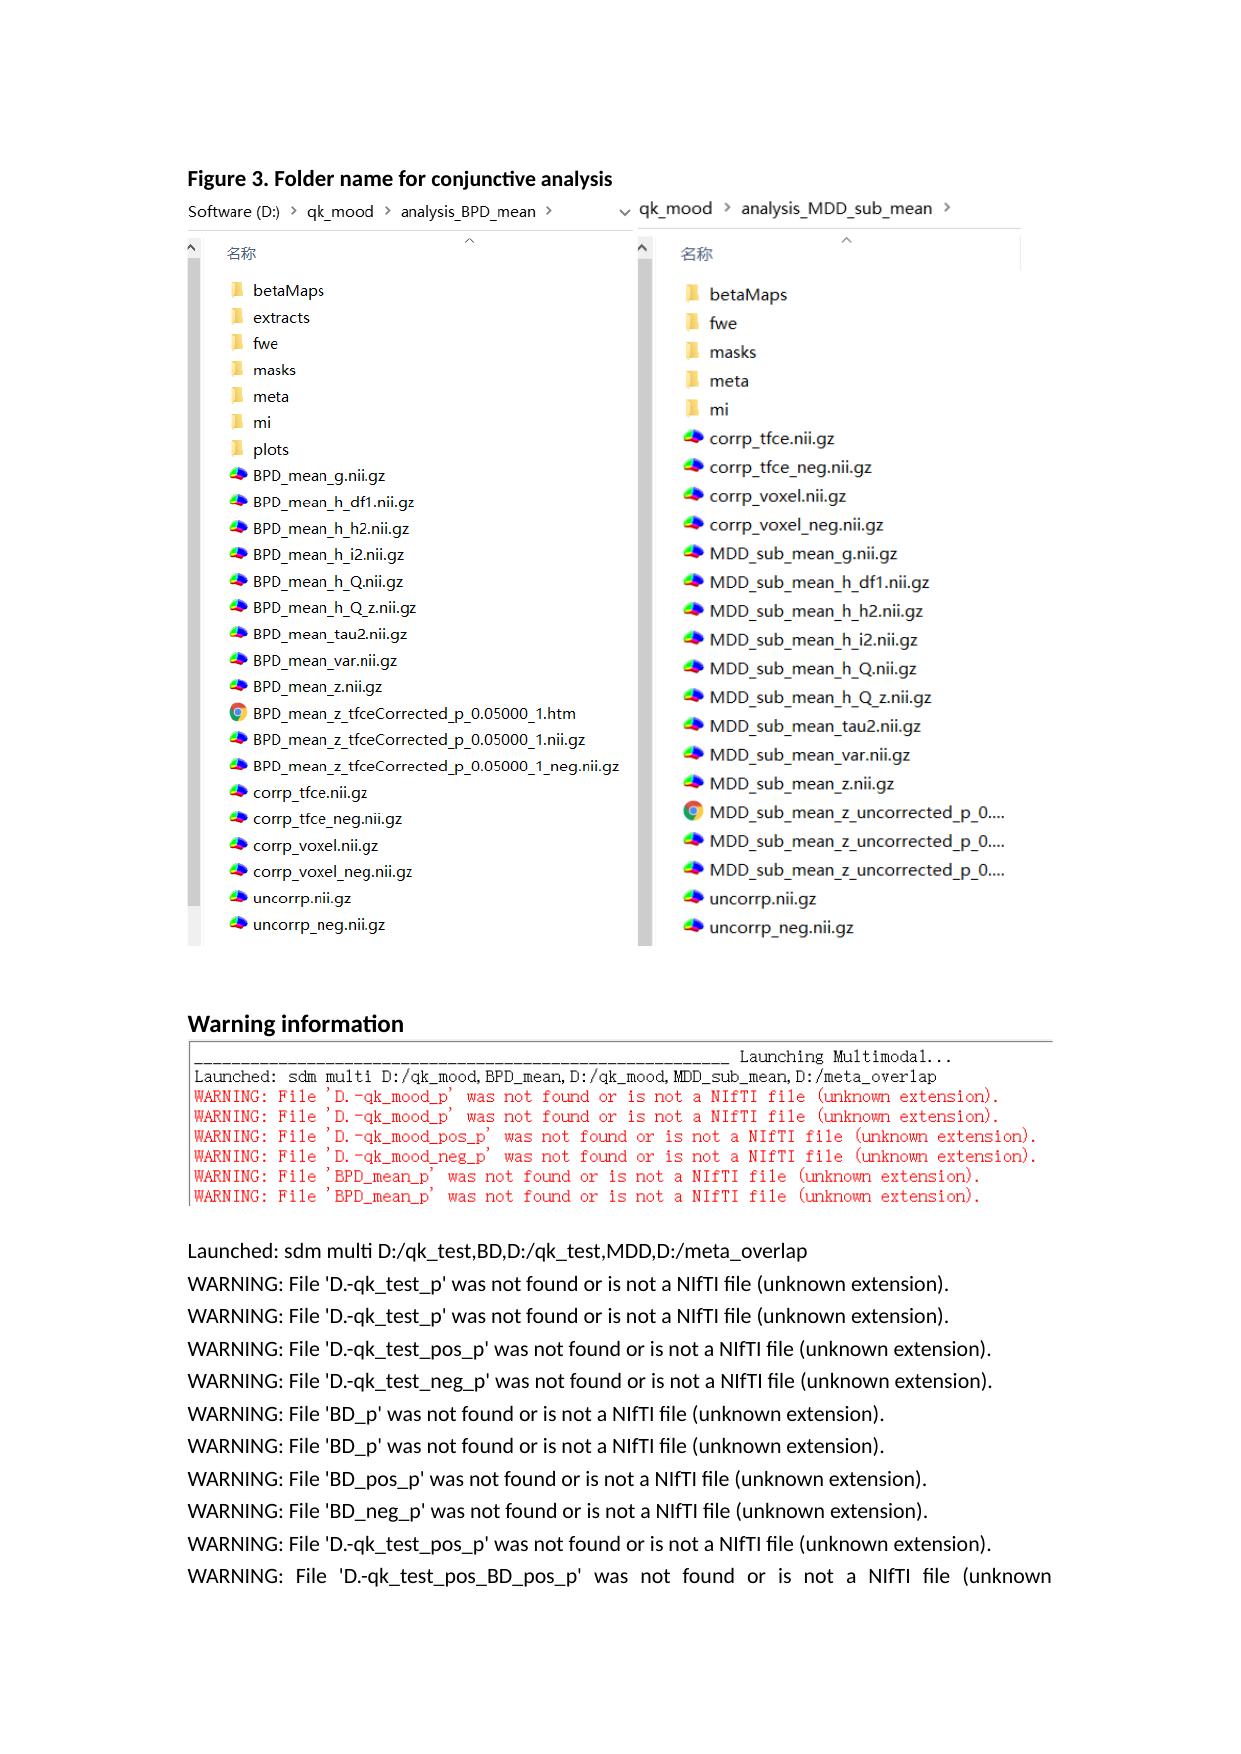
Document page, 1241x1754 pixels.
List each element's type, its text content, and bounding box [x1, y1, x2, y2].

text WARNING: File 'D.-qk_test_neg_p' was not found or is not a NIfTI file (unknown extension). [187, 1364, 1053, 1397]
text WARNING: File 'BD_p' was not found or is not a NIfTI file (unknown extension). [187, 1397, 1053, 1429]
text WARNING: File 'D.-qk_test_pos_p' was not found or is not a NIfTI file (unknown extension). [187, 1332, 1053, 1364]
text WARNING: File 'D.-qk_test_pos_p' was not found or is not a NIfTI file (unknown extension). [187, 1527, 1053, 1559]
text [187, 1559, 1053, 1592]
text WARNING: File 'D.-qk_test_p' was not found or is not a NIfTI file (unknown extension). [187, 1267, 1053, 1299]
picture [637, 196, 1021, 946]
text WARNING: File 'D.-qk_test_p' was not found or is not a NIfTI file (unknown extension). [187, 1299, 1053, 1332]
text Warning information [187, 1007, 1053, 1039]
picture [187, 1039, 1053, 1206]
text WARNING: File 'BD_pos_p' was not found or is not a NIfTI file (unknown extension). [187, 1462, 1053, 1494]
text Launched: sdm multi D:/qk_test,BD,D:/qk_test,MDD,D:/meta_overlap [187, 1234, 1053, 1267]
picture [187, 194, 633, 946]
text WARNING: File 'BD_p' was not found or is not a NIfTI file (unknown extension). [187, 1429, 1053, 1462]
text WARNING: File 'BD_neg_p' was not found or is not a NIfTI file (unknown extension). [187, 1494, 1053, 1527]
text Figure 3. Folder name for conjunctive analysis [187, 162, 1053, 194]
